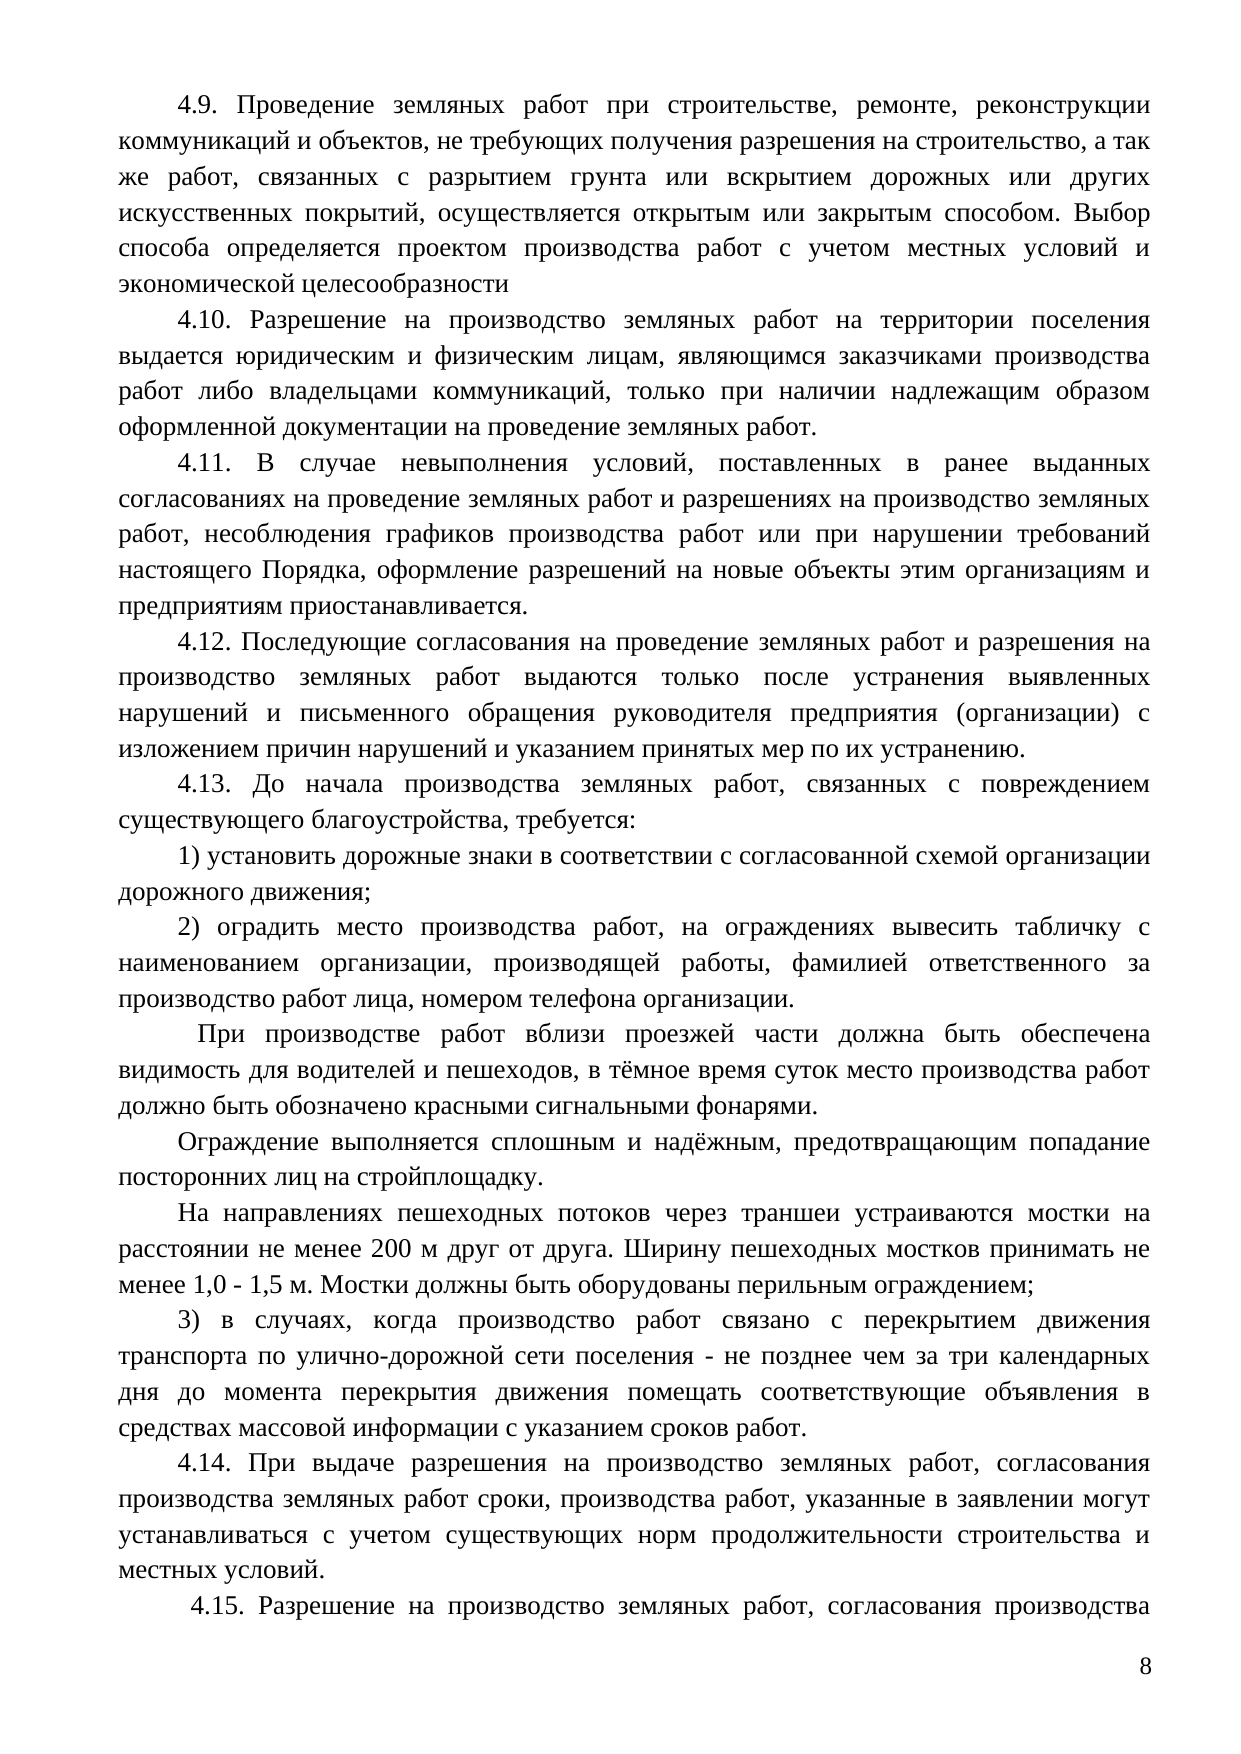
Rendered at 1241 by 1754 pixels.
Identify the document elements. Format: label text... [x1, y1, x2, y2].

text 4.9. Проведение земляных работ при строительстве, ремонте, реконструкции коммуникаций и объектов, не требующих получения разрешения на строительство, а так же работ, связанных с разрытием грунта или вскрытием дорожных или других искусственных покрытий, осуществляется открытым или закрытым способом. Выбор способа определяется проектом производства работ с учетом местных условий и экономической целесообразности [118, 89, 1152, 298]
text При производстве работ вблизи проезжей части должна быть обеспечена видимость для водителей и пешеходов, в тёмное время суток место производства работ должно быть обозначено красными сигнальными фонарями. [118, 1018, 1152, 1120]
text 2) оградить место производства работ, на ограждениях вывесить табличку с наименованием организации, производящей работы, фамилией ответственного за производство работ лица, номером телефона организации. [118, 910, 1152, 1013]
text Ограждение выполняется сплошным и надёжным, предотвращающим попадание посторонних лиц на стройплощадку. [118, 1125, 1152, 1192]
text 4.12. Последующие согласования на проведение земляных работ и разрешения на производство земляных работ выдаются только после устранения выявленных нарушений и письменного обращения руководителя предприятия (организации) с изложением причин нарушений и указанием принятых мер по их устранению. [118, 624, 1152, 763]
text 4.14. При выдаче разрешения на производство земляных работ, согласования производства земляных работ сроки, производства работ, указанные в заявлении могут устанавливаться с учетом существующих норм продолжительности строительства и местных условий. [118, 1446, 1152, 1585]
text 4.13. До начала производства земляных работ, связанных с повреждением существующего благоустройства, требуется: [118, 767, 1152, 834]
text На направлениях пешеходных потоков через траншеи устраиваются мостки на расстоянии не менее друг от друга. Ширину пешеходных мостков принимать не менее 1,0 - . Мостки должны быть оборудованы перильным ограждением; [118, 1196, 1152, 1299]
text 4.11. В случае невыполнения условий, поставленных в ранее выданных согласованиях на проведение земляных работ и разрешениях на производство земляных работ, несоблюдения графиков производства работ или при нарушении требований настоящего Порядка, оформление разрешений на новые объекты этим организациям и предприятиям приостанавливается. [118, 446, 1152, 620]
text 3) в случаях, когда производство работ связано с перекрытием движения транспорта по улично-дорожной сети поселения - не позднее чем за три календарных дня до момента перекрытия движения помещать соответствующие объявления в средствах массовой информации с указанием сроков работ. [118, 1303, 1152, 1442]
text 4.10. Разрешение на производство земляных работ на территории поселения выдается юридическим и физическим лицам, являющимся заказчиками производства работ либо владельцами коммуникаций, только при наличии надлежащим образом оформленной документации на проведение земляных работ. [118, 303, 1152, 441]
text 1) установить дорожные знаки в соответствии с согласованной схемой организации дорожного движения; [118, 839, 1152, 906]
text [118, 1589, 1152, 1620]
